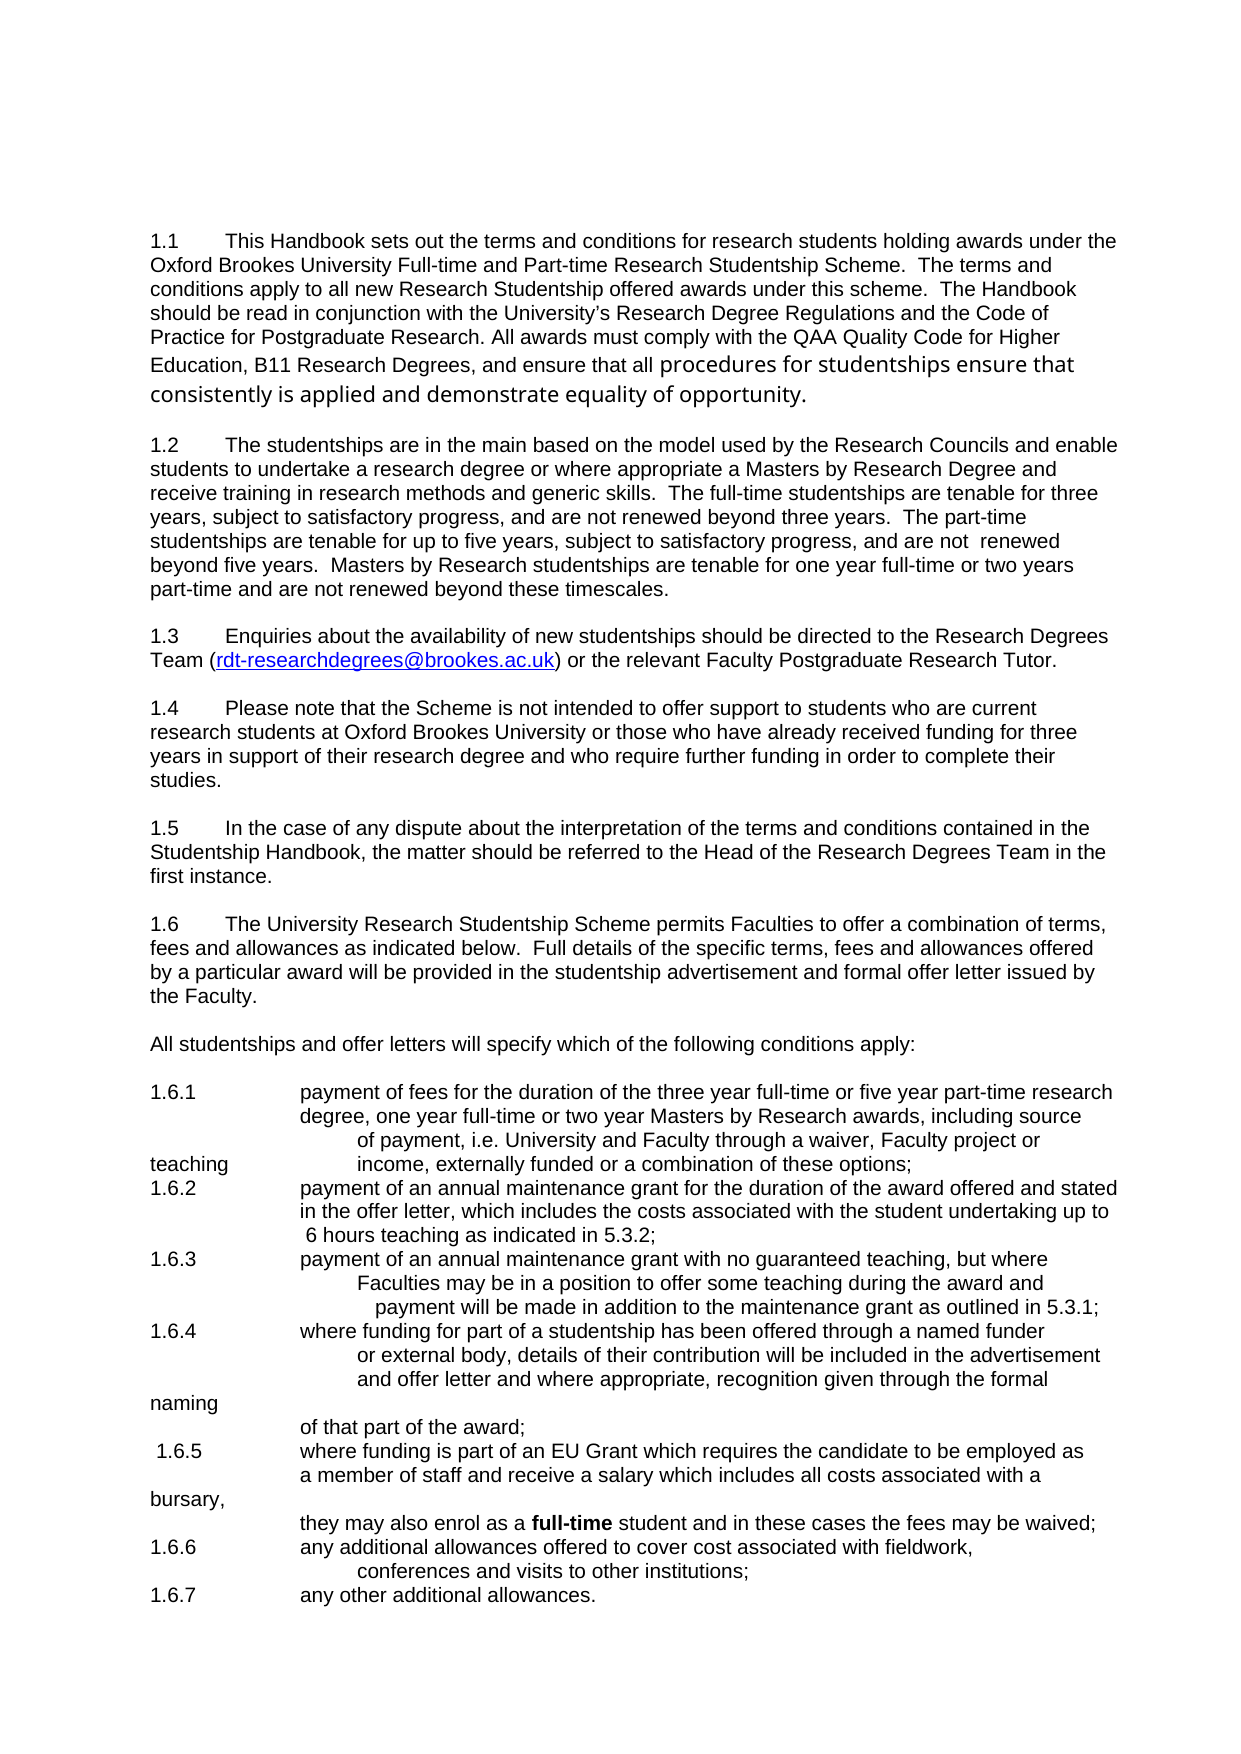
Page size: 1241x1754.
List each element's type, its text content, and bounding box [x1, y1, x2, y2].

text 1.5 In the case of any dispute about the interpretation of the terms and conditions contained in the Studentship Handbook, the matter should be referred to the Head of the Research Degrees Team in the first instance. [150, 816, 1120, 888]
text 1.6.4 where funding for part of a studentship has been offered through a named funder or external body, details of their contribution will be included in the advertisement and offer letter and where appropriate, recognition given through the formal naming [150, 1319, 1120, 1415]
text in the offer letter, which includes the costs associated with the student undertaking up to [150, 1199, 1120, 1223]
text All studentships and offer letters will specify which of the following conditions apply: [150, 1032, 1120, 1056]
text 1.6.6 any additional allowances offered to cover cost associated with fieldwork, conferences and visits to other institutions; [150, 1535, 1120, 1583]
text 1.2 The studentships are in the main based on the model used by the Research Councils and enable students to undertake a research degree or where appropriate a Masters by Research Degree and receive training in research methods and generic skills. The full-time studentships are tenable for three years, subject to satisfactory progress, and are not renewed beyond three years. The part-time studentships are tenable for up to five years, subject to satisfactory progress, and are not renewed beyond five years. Masters by Research studentships are tenable for one year full-time or two years part-time and are not renewed beyond these timescales. [150, 433, 1120, 600]
text a member of staff and receive a salary which includes all costs associated with a bursary, [150, 1463, 1120, 1511]
text 1.6.1 payment of fees for the duration of the three year full-time or five year part-time research [150, 1079, 1120, 1103]
text 1.1 This Handbook sets out the terms and conditions for research students holding awards under the Oxford Brookes University Full-time and Part-time Research Studentship Scheme. The terms and conditions apply to all new Research Studentship offered awards under this scheme. The Handbook should be read in conjunction with the University’s Research Degree Regulations and the Code of Practice for Postgraduate Research. All awards must comply with the QAA Quality Code for Higher Education, B11 Research Degrees, and ensure that all procedures for studentships ensure that consistently is applied and demonstrate equality of opportunity. [150, 229, 1120, 409]
text 6 hours teaching as indicated in 5.3.2; [150, 1223, 1120, 1247]
text 1.6.2 payment of an annual maintenance grant for the duration of the award offered and stated [150, 1175, 1120, 1199]
text 1.6.7 any other additional allowances. [150, 1583, 1120, 1607]
text 1.4 Please note that the Scheme is not intended to offer support to students who are current research students at Oxford Brookes University or those who have already received funding for three years in support of their research degree and who require further funding in order to complete their studies. [150, 696, 1120, 792]
text they may also enrol as a full-time student and in these cases the fees may be waived; [150, 1511, 1120, 1535]
text 1.3 Enquiries about the availability of new studentships should be directed to the Research Degrees Team (rdt-researchdegrees@brookes.ac.uk) or the relevant Faculty Postgraduate Research Tutor. [150, 624, 1120, 672]
text 1.6 The University Research Studentship Scheme permits Faculties to offer a combination of terms, fees and allowances as indicated below. Full details of the specific terms, fees and allowances offered by a particular award will be provided in the studentship advertisement and formal offer letter issued by the Faculty. [150, 912, 1120, 1008]
text 1.6.3 payment of an annual maintenance grant with no guaranteed teaching, but where Faculties may be in a position to offer some teaching during the award and payment will be made in addition to the maintenance grant as outlined in 5.3.1; [150, 1247, 1120, 1319]
text degree, one year full-time or two year Masters by Research awards, including source of payment, i.e. University and Faculty through a waiver, Faculty project or teaching income, externally funded or a combination of these options; [150, 1103, 1120, 1175]
text 1.6.5 where funding is part of an EU Grant which requires the candidate to be employed as [150, 1439, 1120, 1463]
text of that part of the award; [150, 1415, 1120, 1439]
